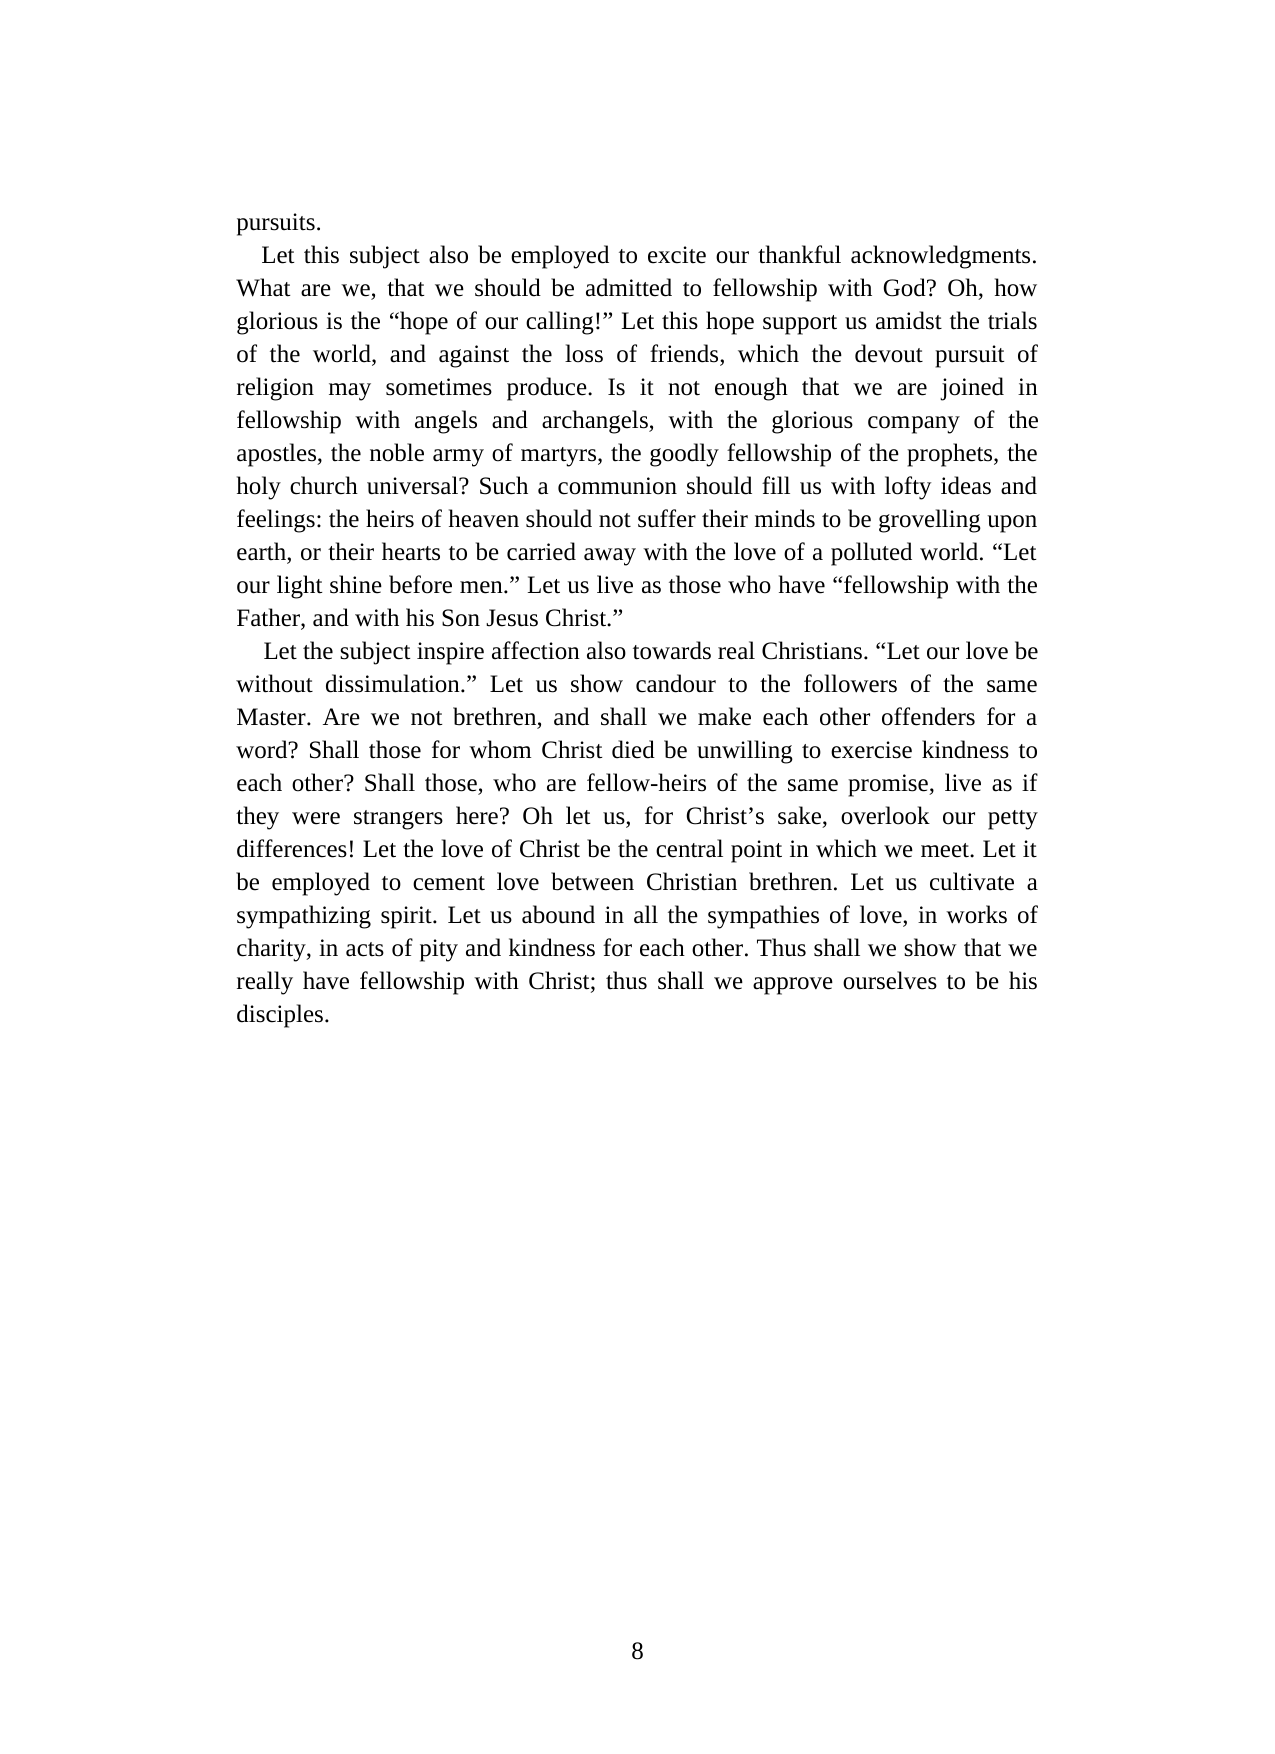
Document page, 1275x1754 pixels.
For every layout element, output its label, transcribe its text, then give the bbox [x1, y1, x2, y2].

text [236, 207, 1039, 236]
text Let the subject inspire affection also towards real Christians. “Let our love be without dissimulation.” Let us show candour to the followers of the same Master. Are we not brethren, and shall we make each other offenders for a word? Shall those for whom Christ died be unwilling to exercise kindness to each other? Shall those, who are fellow-heirs of the same promise, live as if they were strangers here? Oh let us, for Christ’s sake, overlook our petty differences! Let the love of Christ be the central point in which we meet. Let it be employed to cement love between Christian brethren. Let us cultivate a sympathizing spirit. Let us abound in all the sympathies of love, in works of charity, in acts of pity and kindness for each other. Thus shall we show that we really have fellowship with Christ; thus shall we approve ourselves to be his disciples. [236, 636, 1039, 1028]
text Let this subject also be employed to excite our thankful acknowledgments. What are we, that we should be admitted to fellowship with God? Oh, how glorious is the “hope of our calling!” Let this hope support us amidst the trials of the world, and against the loss of friends, which the devout pursuit of religion may sometimes produce. Is it not enough that we are joined in fellowship with angels and archangels, with the glorious company of the apostles, the noble army of martyrs, the goodly fellowship of the prophets, the holy church universal? Such a communion should fill us with lofty ideas and feelings: the heirs of heaven should not suffer their minds to be grovelling upon earth, or their hearts to be carried away with the love of a polluted world. “Let our light shine before men.” Let us live as those who have “fellowship with the Father, and with his Son Jesus Christ.” [236, 240, 1039, 632]
